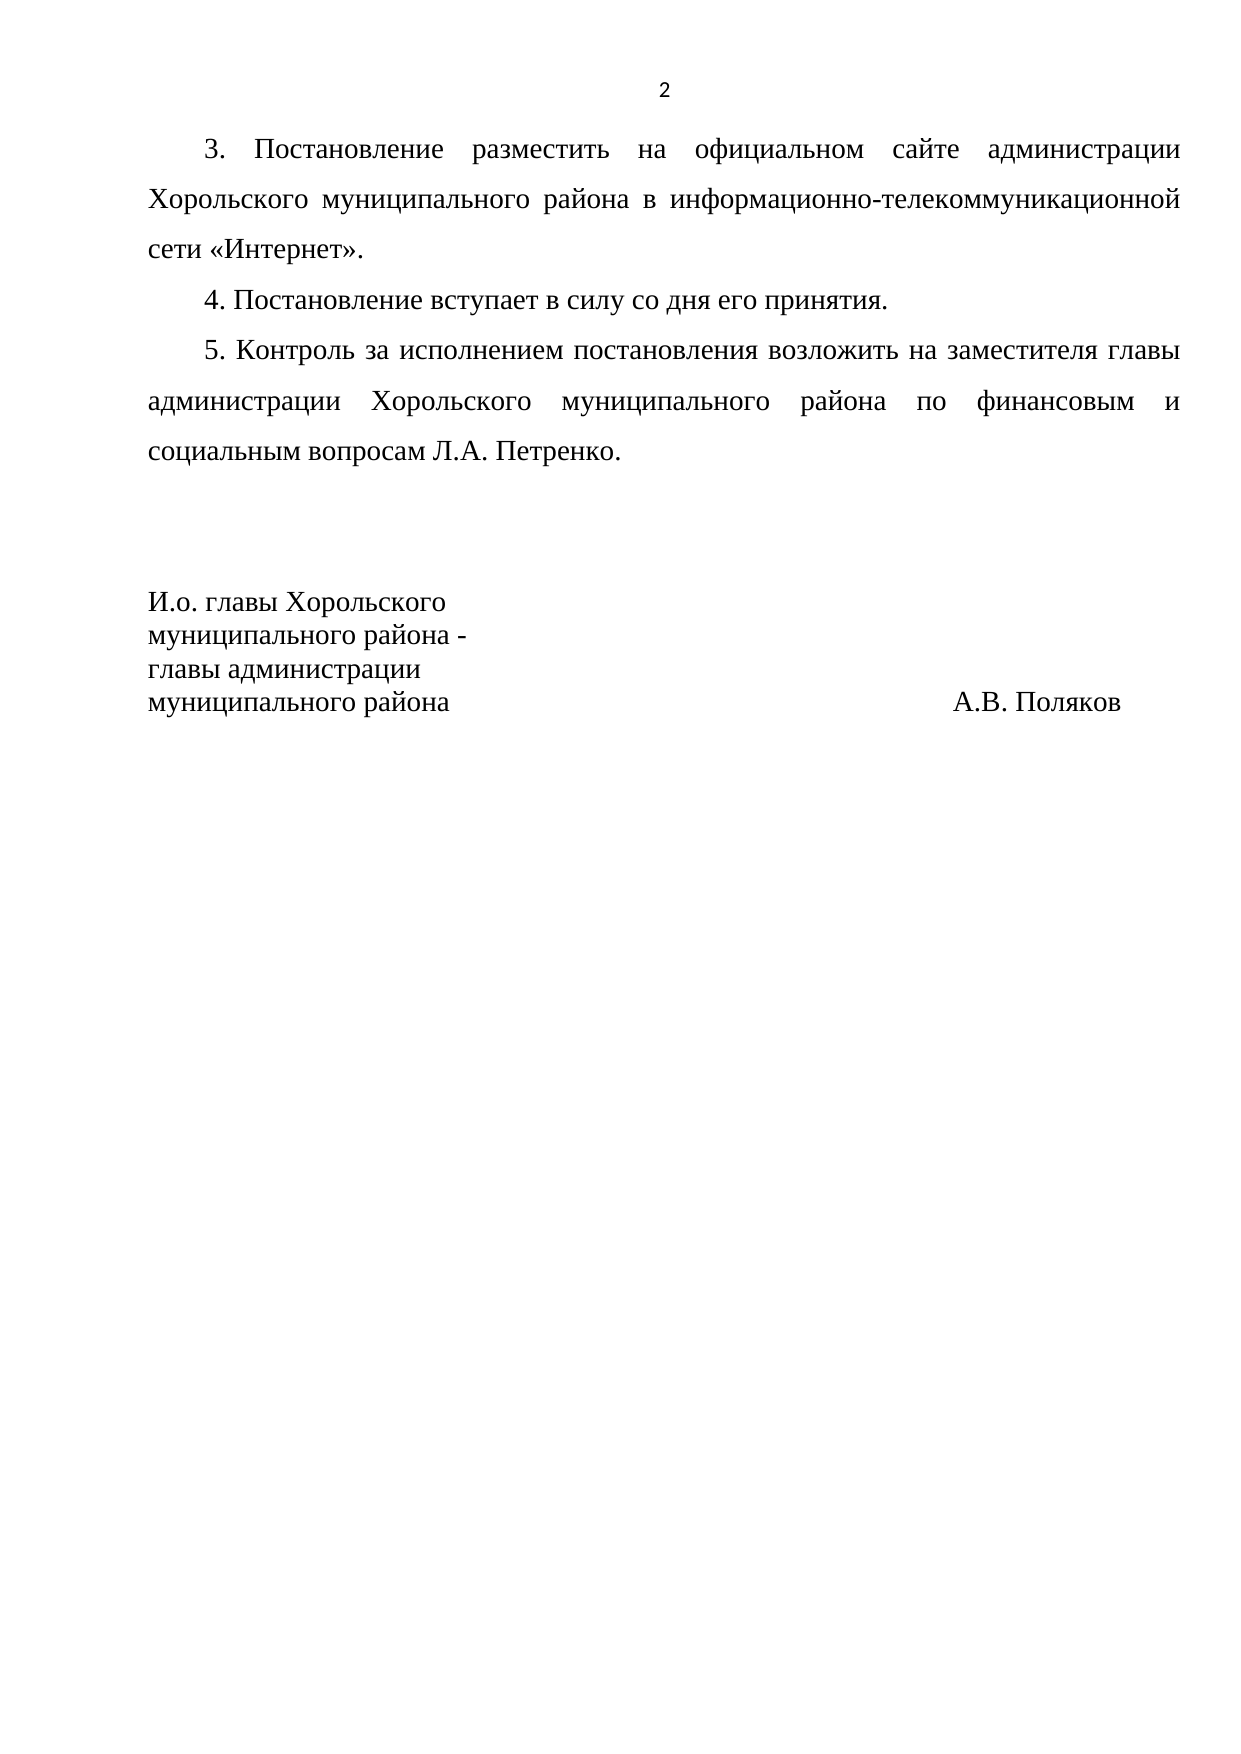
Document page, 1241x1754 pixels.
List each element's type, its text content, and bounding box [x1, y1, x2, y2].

text главы администрации [148, 651, 1181, 684]
text муниципального района А.В. Поляков [148, 684, 1181, 718]
text 3. Постановление разместить на официальном сайте администрации Хорольского муниципального района в информационно-телекоммуникационной сети «Интернет». [148, 131, 1181, 265]
text 4. Постановление вступает в силу со дня его принятия. [148, 282, 1181, 316]
text 5. Контроль за исполнением постановления возложить на заместителя главы администрации Хорольского муниципального района по финансовым и социальным вопросам Л.А. Петренко. [148, 332, 1181, 466]
text И.о. главы Хорольского [148, 584, 1181, 617]
text муниципального района - [148, 617, 1181, 651]
